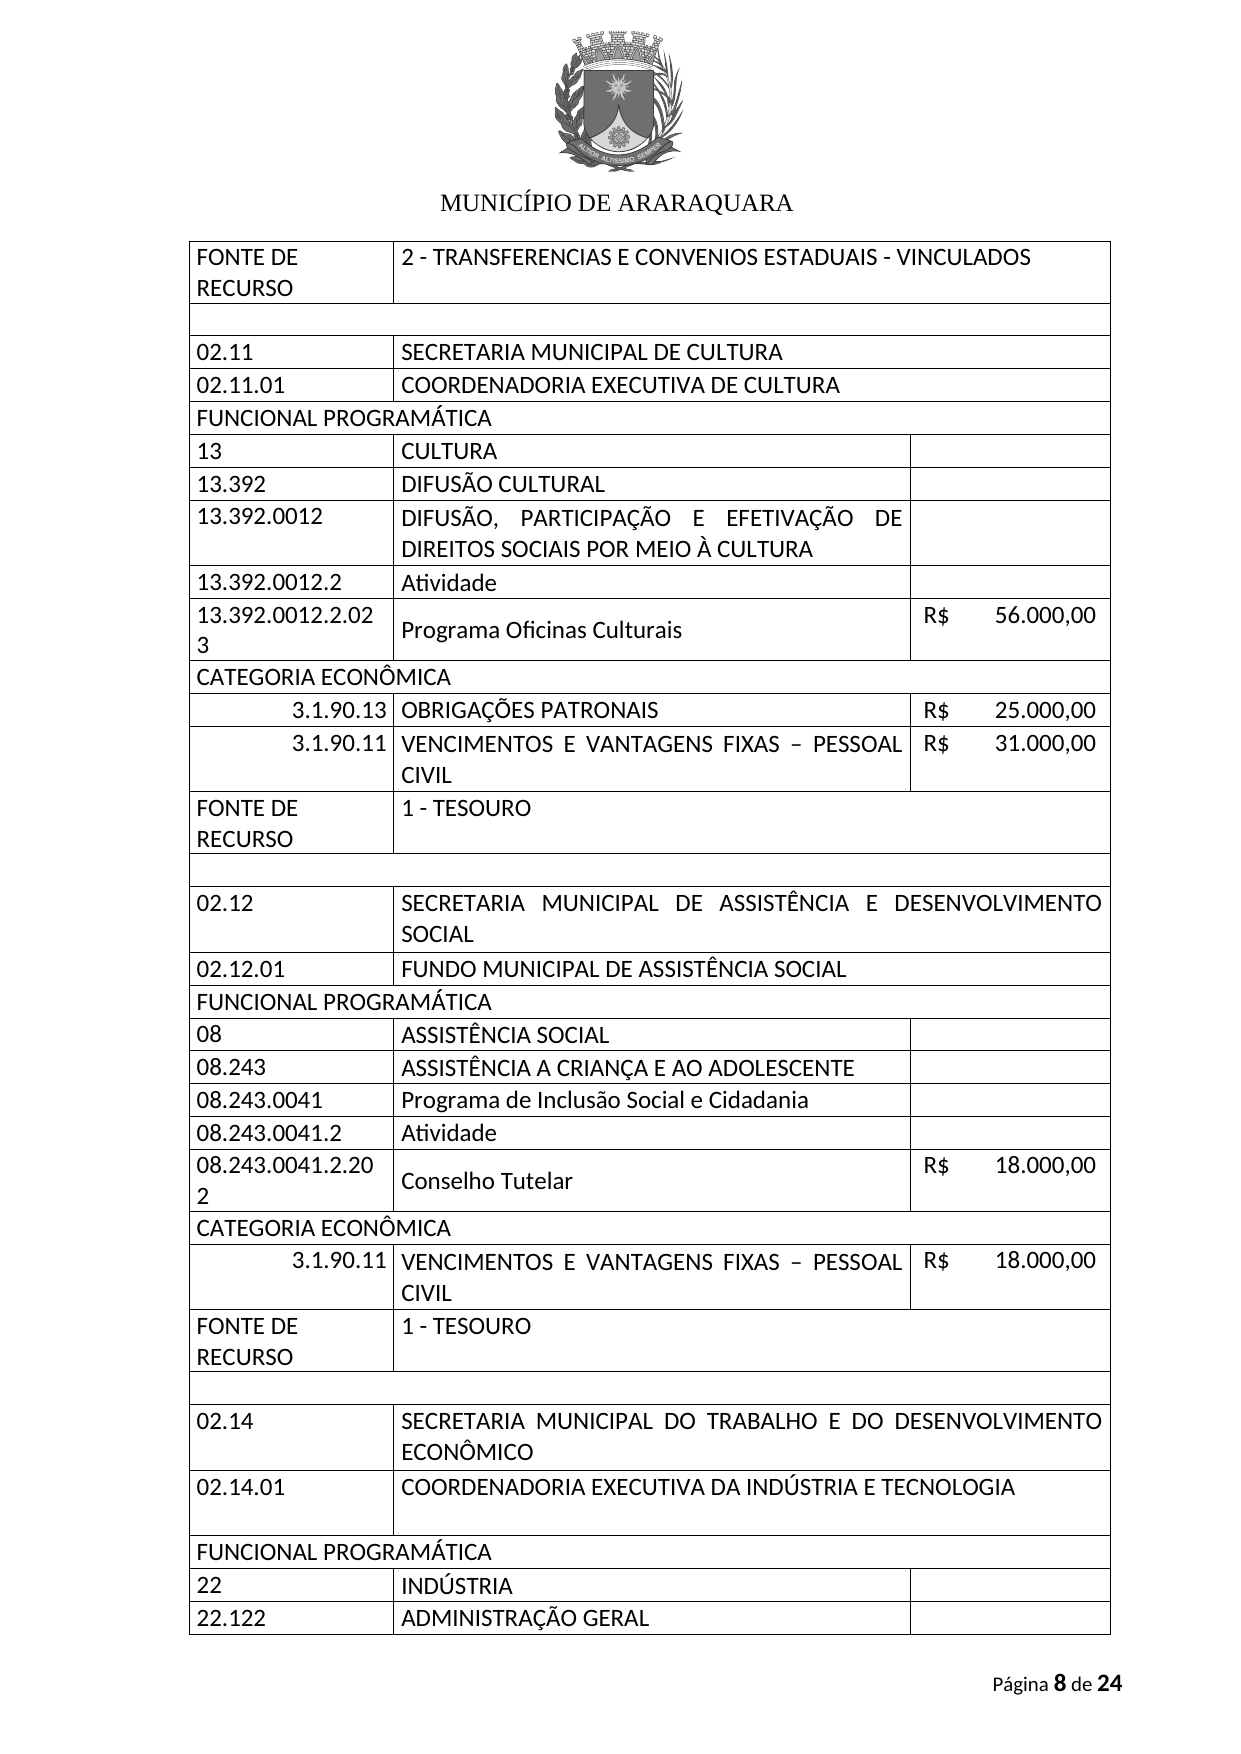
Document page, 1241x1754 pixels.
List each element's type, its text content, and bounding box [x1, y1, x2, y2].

table_cell FUNCIONAL PROGRAMÁTICA [190, 1536, 1110, 1568]
table_cell 02.14.01 [190, 1471, 393, 1535]
table_cell 13.392.0012.2 [190, 566, 393, 598]
table_cell R$ 31.000,00 [911, 727, 1110, 791]
table_cell FUNCIONAL PROGRAMÁTICA [190, 986, 1110, 1017]
table_cell [190, 854, 1110, 886]
table_cell VENCIMENTOS E VANTAGENS FIXAS – PESSOAL CIVIL [394, 727, 910, 791]
table_cell CATEGORIA ECONÔMICA [190, 1212, 1110, 1243]
table_cell 22 [190, 1569, 393, 1601]
table_cell 08.243.0041.2 [190, 1117, 393, 1149]
table_cell R$ 56.000,00 [911, 599, 1110, 660]
table_cell FONTE DE RECURSO [190, 792, 393, 853]
table_cell [911, 468, 1110, 499]
table_cell CULTURA [394, 435, 910, 467]
table_cell 02.14 [190, 1405, 393, 1470]
table_cell 13.392 [190, 468, 393, 499]
table_cell R$ 25.000,00 [911, 694, 1110, 726]
table_cell 02.12.01 [190, 953, 393, 984]
table_cell [911, 1117, 1110, 1149]
table_cell ADMINISTRAÇÃO GERAL [394, 1602, 910, 1634]
table_cell SECRETARIA MUNICIPAL DE CULTURA [394, 336, 1110, 368]
table_cell SECRETARIA MUNICIPAL DO TRABALHO E DO DESENVOLVIMENTO ECONÔMICO [394, 1405, 1110, 1470]
table_cell 3.1.90.11 [190, 1245, 393, 1309]
table_cell ASSISTÊNCIA A CRIANÇA E AO ADOLESCENTE [394, 1051, 910, 1083]
table_cell [190, 304, 1110, 335]
table_cell ASSISTÊNCIA SOCIAL [394, 1019, 910, 1050]
table_cell [911, 1569, 1110, 1601]
table_cell Conselho Tutelar [394, 1150, 910, 1211]
table_cell [911, 1602, 1110, 1634]
table_cell SECRETARIA MUNICIPAL DE ASSISTÊNCIA E DESENVOLVIMENTO SOCIAL [394, 887, 1110, 952]
table_cell COORDENADORIA EXECUTIVA DA INDÚSTRIA E TECNOLOGIA [394, 1471, 1110, 1535]
table_cell Atividade [394, 1117, 910, 1149]
table_cell [911, 1051, 1110, 1083]
table_cell 02.12 [190, 887, 393, 952]
table_cell 2 - TRANSFERENCIAS E CONVENIOS ESTADUAIS - VINCULADOS [394, 242, 1110, 303]
table_cell 13 [190, 435, 393, 467]
table_cell [911, 1019, 1110, 1050]
table_cell 02.11.01 [190, 369, 393, 401]
table_cell R$ 18.000,00 [911, 1150, 1110, 1211]
table_cell [911, 566, 1110, 598]
table_cell 3.1.90.11 [190, 727, 393, 791]
table_cell [911, 435, 1110, 467]
table_cell 08.243 [190, 1051, 393, 1083]
table_cell 1 - TESOURO [394, 1310, 1110, 1371]
table_cell 1 - TESOURO [394, 792, 1110, 853]
table_cell FONTE DE RECURSO [190, 1310, 393, 1371]
table_cell 13.392.0012.2.023 [190, 599, 393, 660]
table_cell 3.1.90.13 [190, 694, 393, 726]
table_cell Programa de Inclusão Social e Cidadania [394, 1084, 910, 1116]
table_cell FUNCIONAL PROGRAMÁTICA [190, 402, 1110, 434]
table_cell Atividade [394, 566, 910, 598]
table_cell CATEGORIA ECONÔMICA [190, 661, 1110, 693]
table_cell COORDENADORIA EXECUTIVA DE CULTURA [394, 369, 1110, 401]
table_cell R$ 18.000,00 [911, 1245, 1110, 1309]
table_cell OBRIGAÇÕES PATRONAIS [394, 694, 910, 726]
table_cell [911, 501, 1110, 565]
table_cell DIFUSÃO, PARTICIPAÇÃO E EFETIVAÇÃO DE DIREITOS SOCIAIS POR MEIO À CULTURA [394, 501, 910, 565]
table_cell 08.243.0041 [190, 1084, 393, 1116]
table_cell 02.11 [190, 336, 393, 368]
table_cell [911, 1084, 1110, 1116]
table_cell VENCIMENTOS E VANTAGENS FIXAS – PESSOAL CIVIL [394, 1245, 910, 1309]
table_cell FONTE DE RECURSO [190, 242, 393, 303]
table_cell [190, 1372, 1110, 1404]
table_cell FUNDO MUNICIPAL DE ASSISTÊNCIA SOCIAL [394, 953, 1110, 984]
table_cell Programa Oficinas Culturais [394, 599, 910, 660]
table_cell DIFUSÃO CULTURAL [394, 468, 910, 499]
table_cell INDÚSTRIA [394, 1569, 910, 1601]
table_cell 22.122 [190, 1602, 393, 1634]
table_cell 08.243.0041.2.202 [190, 1150, 393, 1211]
table_cell 08 [190, 1019, 393, 1050]
table_cell 13.392.0012 [190, 501, 393, 565]
